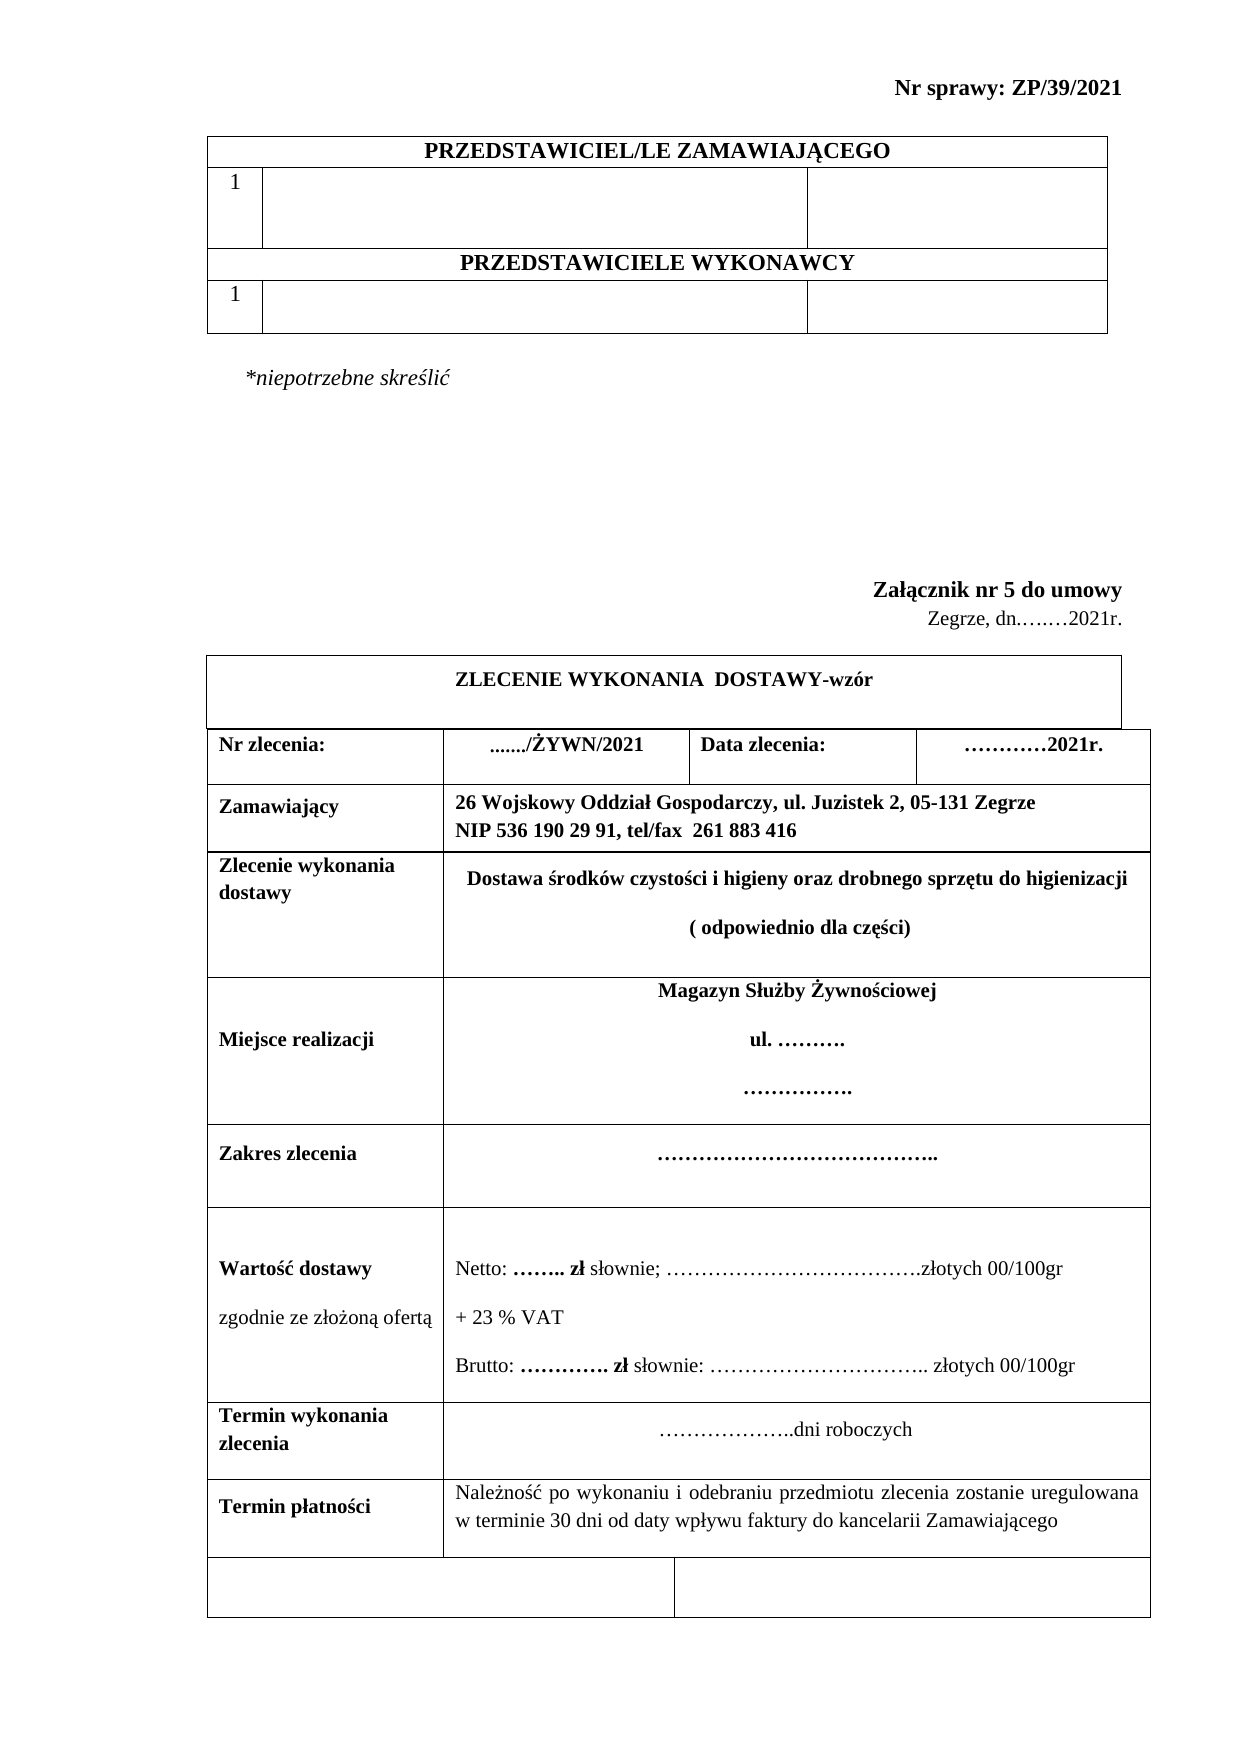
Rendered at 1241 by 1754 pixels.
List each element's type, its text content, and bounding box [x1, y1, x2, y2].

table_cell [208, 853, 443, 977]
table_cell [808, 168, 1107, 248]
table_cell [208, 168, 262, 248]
text Zegrze, dn.….…2021r. [207, 606, 1122, 630]
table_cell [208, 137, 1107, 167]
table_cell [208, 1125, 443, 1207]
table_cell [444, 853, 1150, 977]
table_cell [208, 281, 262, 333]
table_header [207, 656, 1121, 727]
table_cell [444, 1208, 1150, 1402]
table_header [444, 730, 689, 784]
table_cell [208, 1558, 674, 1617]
text Załącznik nr 5 do umowy [207, 576, 1122, 602]
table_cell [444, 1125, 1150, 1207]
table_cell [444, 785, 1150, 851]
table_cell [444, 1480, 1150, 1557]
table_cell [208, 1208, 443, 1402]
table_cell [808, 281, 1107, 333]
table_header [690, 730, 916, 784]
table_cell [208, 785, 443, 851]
text *niepotrzebne skreślić [244, 364, 1122, 391]
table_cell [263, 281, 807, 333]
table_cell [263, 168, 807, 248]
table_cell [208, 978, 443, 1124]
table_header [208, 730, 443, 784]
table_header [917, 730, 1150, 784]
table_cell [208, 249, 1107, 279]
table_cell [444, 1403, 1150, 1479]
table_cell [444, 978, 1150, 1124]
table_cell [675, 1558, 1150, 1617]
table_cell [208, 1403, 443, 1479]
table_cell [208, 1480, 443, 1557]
